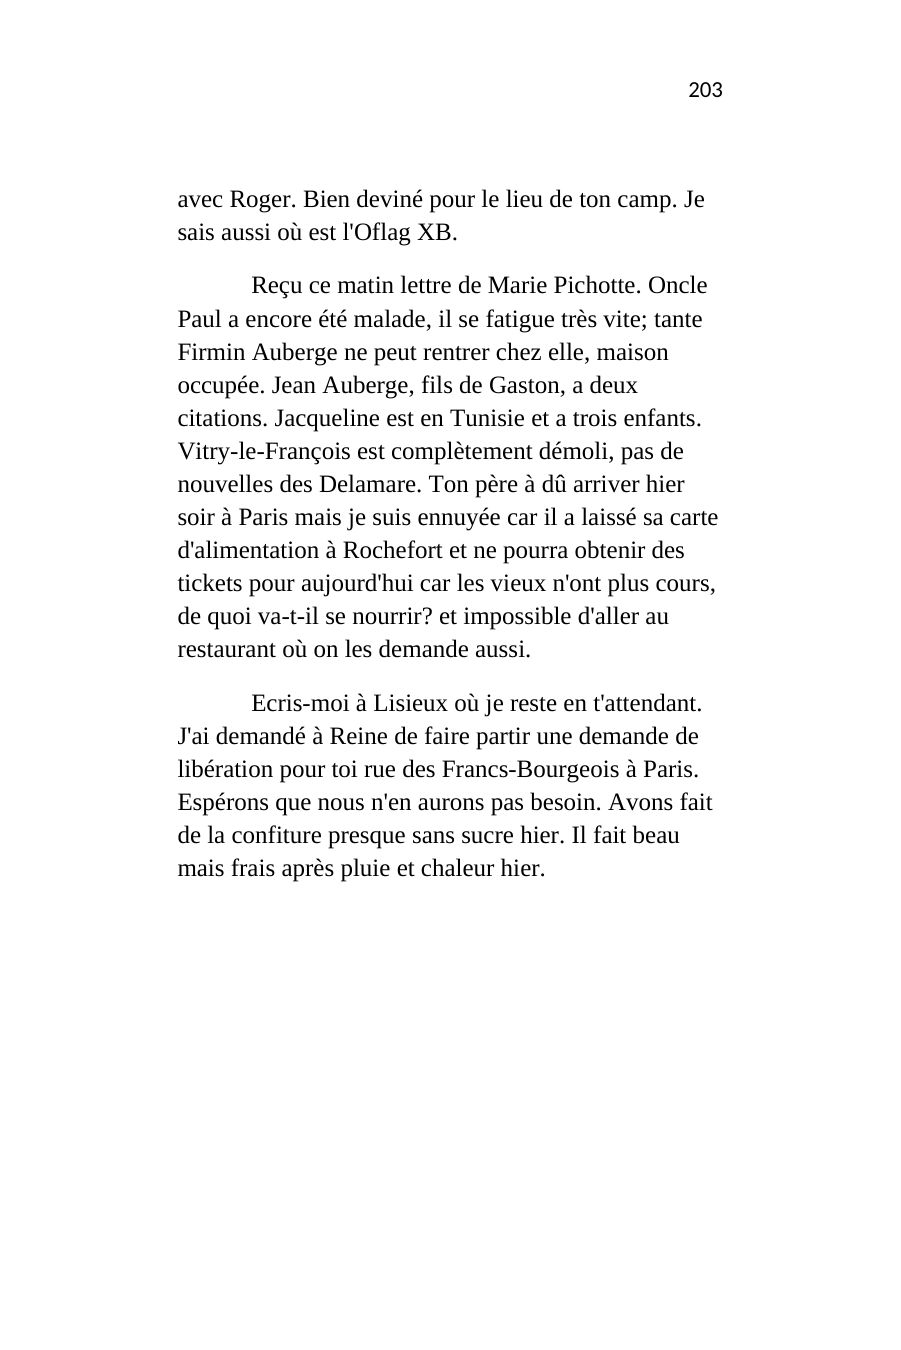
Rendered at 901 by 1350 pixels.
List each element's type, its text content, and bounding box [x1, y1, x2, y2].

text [177, 184, 723, 246]
text Reçu ce matin lettre de Marie Pichotte. Oncle Paul a encore été malade, il se fatigue très vite; tante Firmin Auberge ne peut rentrer chez elle, maison occupée. Jean Auberge, fils de Gaston, a deux citations. Jacqueline est en Tunisie et a trois enfants. Vitry-le-François est complètement démoli, pas de nouvelles des Delamare. Ton père à dû arriver hier soir à Paris mais je suis ennuyée car il a laissé sa carte d'alimentation à Rochefort et ne pourra obtenir des tickets pour aujourd'hui car les vieux n'ont plus cours, de quoi va-t-il se nourrir? et impossible d'aller au restaurant où on les demande aussi. [177, 271, 723, 663]
text Ecris-moi à Lisieux où je reste en t'attendant. J'ai demandé à Reine de faire partir une demande de libération pour toi rue des Francs-Bourgeois à Paris. Espérons que nous n'en aurons pas besoin. Avons fait de la confiture presque sans sucre hier. Il fait beau mais frais après pluie et chaleur hier. [177, 688, 723, 882]
